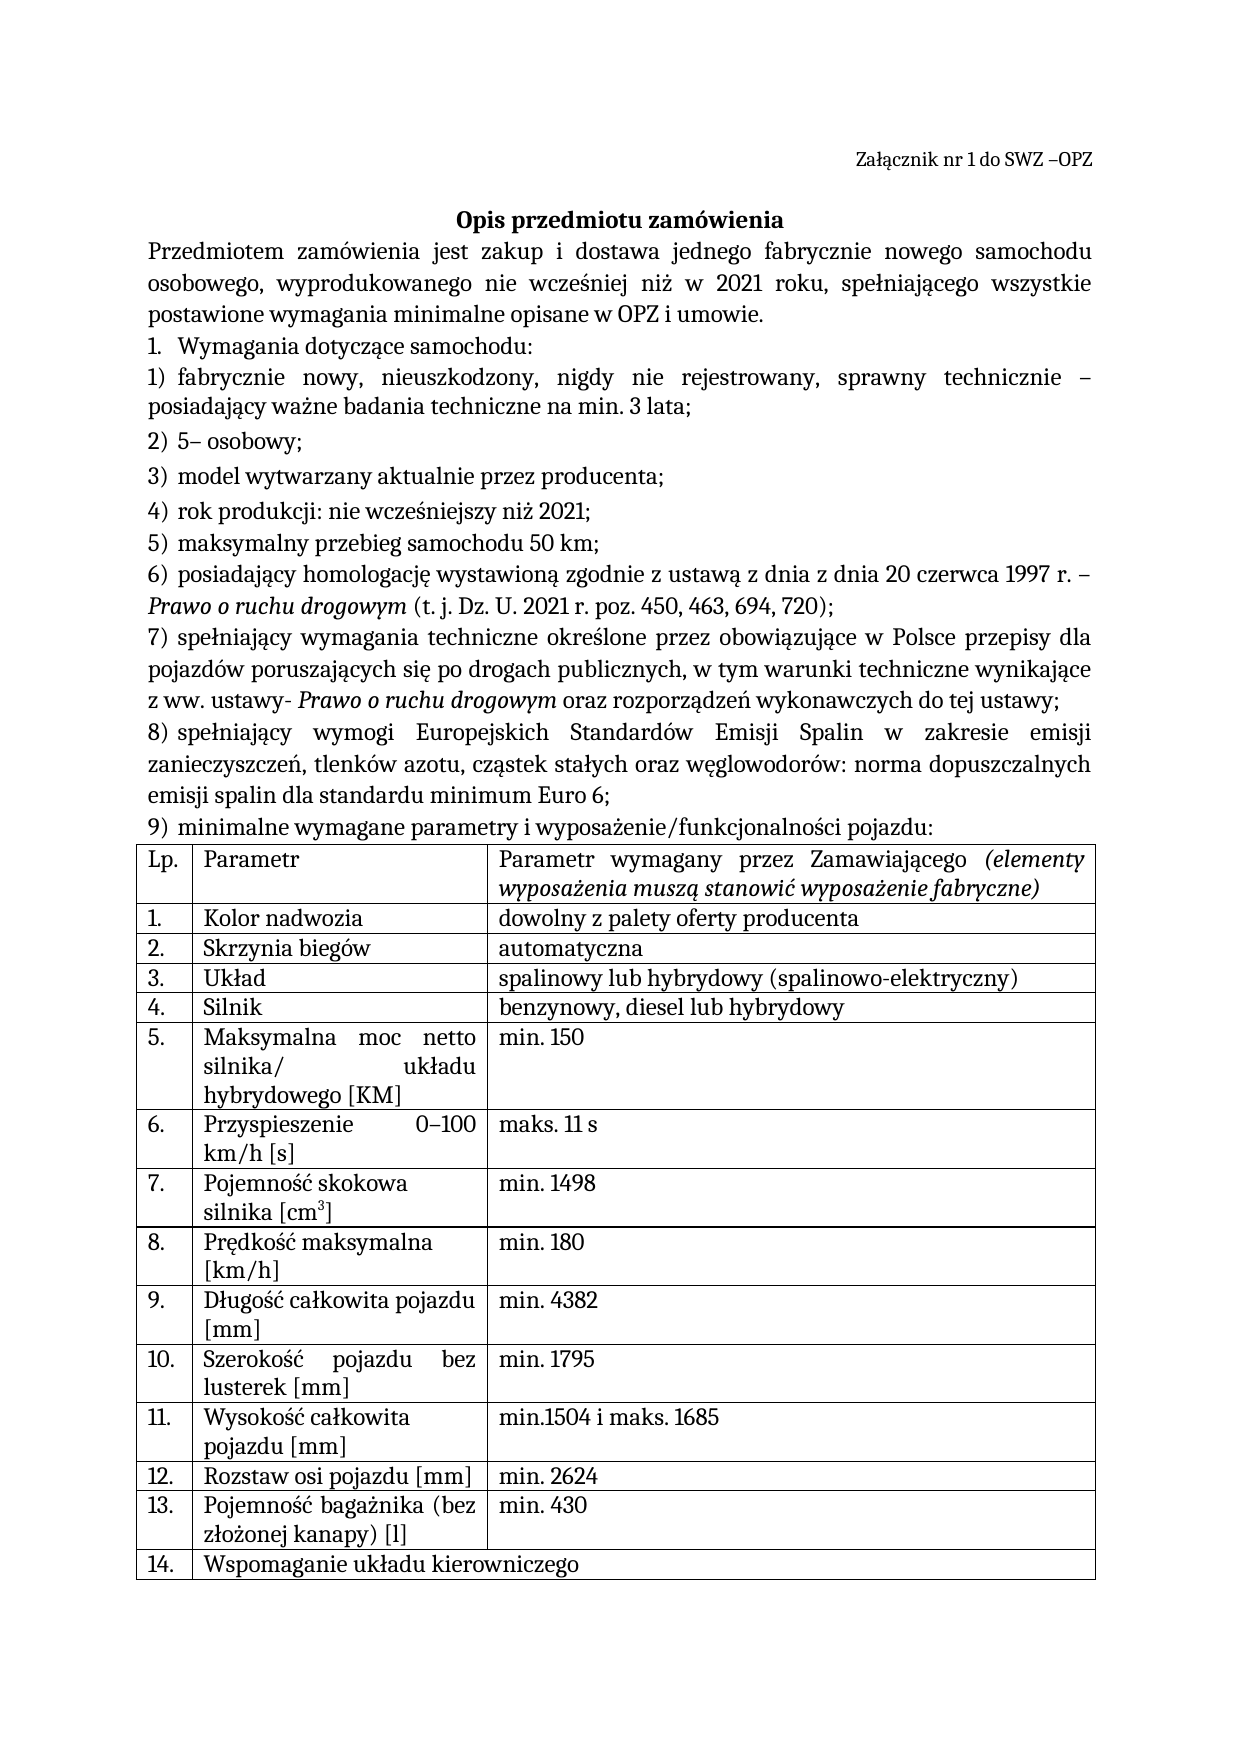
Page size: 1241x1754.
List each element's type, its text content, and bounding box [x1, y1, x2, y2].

table_cell 12. [137, 1462, 192, 1490]
text Załącznik nr 1 do SWZ –OPZ [148, 148, 1093, 172]
table_cell min. 430 [488, 1491, 1095, 1549]
list minimalne wymagane parametry i wyposażenie/funkcjonalności pojazdu: [148, 813, 1093, 841]
table_cell min. 180 [488, 1228, 1095, 1285]
text Opis przedmiotu zamówienia [148, 206, 1093, 234]
table_cell min. 150 [488, 1023, 1095, 1109]
table_cell min.1504 i maks. 1685 [488, 1403, 1095, 1461]
list maksymalny przebieg samochodu 50 km; [148, 529, 1093, 557]
table_cell 11. [137, 1403, 192, 1461]
table_cell 7. [137, 1169, 192, 1226]
table_cell 3. [137, 964, 192, 992]
table_cell 10. [137, 1345, 192, 1402]
table_cell Skrzynia biegów [193, 934, 487, 962]
table_cell 2. [137, 934, 192, 962]
table_cell dowolny z palety oferty producenta [488, 904, 1095, 933]
list spełniający wymagania techniczne określone przez obowiązujące w Polsce przepisy dla pojazdów poruszających się po drogach publicznych, w tym warunki techniczne wynikające z ww. ustawy- Prawo o ruchu drogowym oraz rozporządzeń wykonawczych do tej ustawy; [148, 623, 1093, 715]
list fabrycznie nowy, nieuszkodzony, nigdy nie rejestrowany, sprawny technicznie – posiadający ważne badania techniczne na min. 3 lata; [148, 363, 1093, 421]
list Wymagania dotyczące samochodu: [148, 332, 1093, 361]
table_cell 9. [137, 1286, 192, 1343]
table_cell min. 2624 [488, 1462, 1095, 1490]
table_cell Rozstaw osi pojazdu [mm] [193, 1462, 487, 1490]
table_header Parametr wymagany przez Zamawiającego (elementy wyposażenia muszą stanowić wyposażenie fabryczne) [488, 845, 1095, 903]
table_cell Wysokość całkowita pojazdu [mm] [193, 1403, 487, 1461]
table_cell 6. [137, 1110, 192, 1168]
table_cell 13. [137, 1491, 192, 1549]
table_cell benzynowy, diesel lub hybrydowy [488, 993, 1095, 1022]
list 5– osobowy; [148, 427, 1093, 456]
table_cell Maksymalna moc netto silnika/ układu hybrydowego [KM] [193, 1023, 487, 1109]
table_cell 14. [137, 1550, 192, 1579]
table_cell Przyspieszenie 0–100 km/h [s] [193, 1110, 487, 1168]
table_cell 5. [137, 1023, 192, 1109]
table_cell Układ [193, 964, 487, 992]
table_header Lp. [137, 845, 192, 903]
table_cell maks. 11 s [488, 1110, 1095, 1168]
table_cell Długość całkowita pojazdu [mm] [193, 1286, 487, 1343]
table_cell Pojemność bagażnika (bez złożonej kanapy) [l] [193, 1491, 487, 1549]
table_cell Prędkość maksymalna [km/h] [193, 1228, 487, 1285]
text Przedmiotem zamówienia jest zakup i dostawa jednego fabrycznie nowego samochodu osobowego, wyprodukowanego nie wcześniej niż w 2021 roku, spełniającego wszystkie postawione wymagania minimalne opisane w OPZ i umowie. [148, 237, 1093, 329]
list spełniający wymogi Europejskich Standardów Emisji Spalin w zakresie emisji zanieczyszczeń, tlenków azotu, cząstek stałych oraz węglowodorów: norma dopuszczalnych emisji spalin dla standardu minimum Euro 6; [148, 718, 1093, 810]
table_cell 1. [137, 904, 192, 933]
list rok produkcji: nie wcześniejszy niż 2021; [148, 497, 1093, 526]
table_cell Silnik [193, 993, 487, 1022]
table_cell min. 4382 [488, 1286, 1095, 1343]
table_cell automatyczna [488, 934, 1095, 962]
table_header Parametr [193, 845, 487, 903]
table_cell Pojemność skokowa silnika [cm3] [193, 1169, 487, 1226]
table_cell spalinowy lub hybrydowy (spalinowo-elektryczny) [488, 964, 1095, 992]
table_cell 4. [137, 993, 192, 1022]
list posiadający homologację wystawioną zgodnie z ustawą z dnia z dnia 20 czerwca 1997 r. – Prawo o ruchu drogowym (t. j. Dz. U. 2021 r. poz. 450, 463, 694, 720); [148, 560, 1093, 621]
table_cell Kolor nadwozia [193, 904, 487, 933]
table_cell Wspomaganie układu kierowniczego [193, 1550, 1095, 1579]
table_cell Szerokość pojazdu bez lusterek [mm] [193, 1345, 487, 1402]
table_cell 8. [137, 1228, 192, 1285]
list model wytwarzany aktualnie przez producenta; [148, 462, 1093, 491]
table_cell min. 1795 [488, 1345, 1095, 1402]
table_cell min. 1498 [488, 1169, 1095, 1226]
